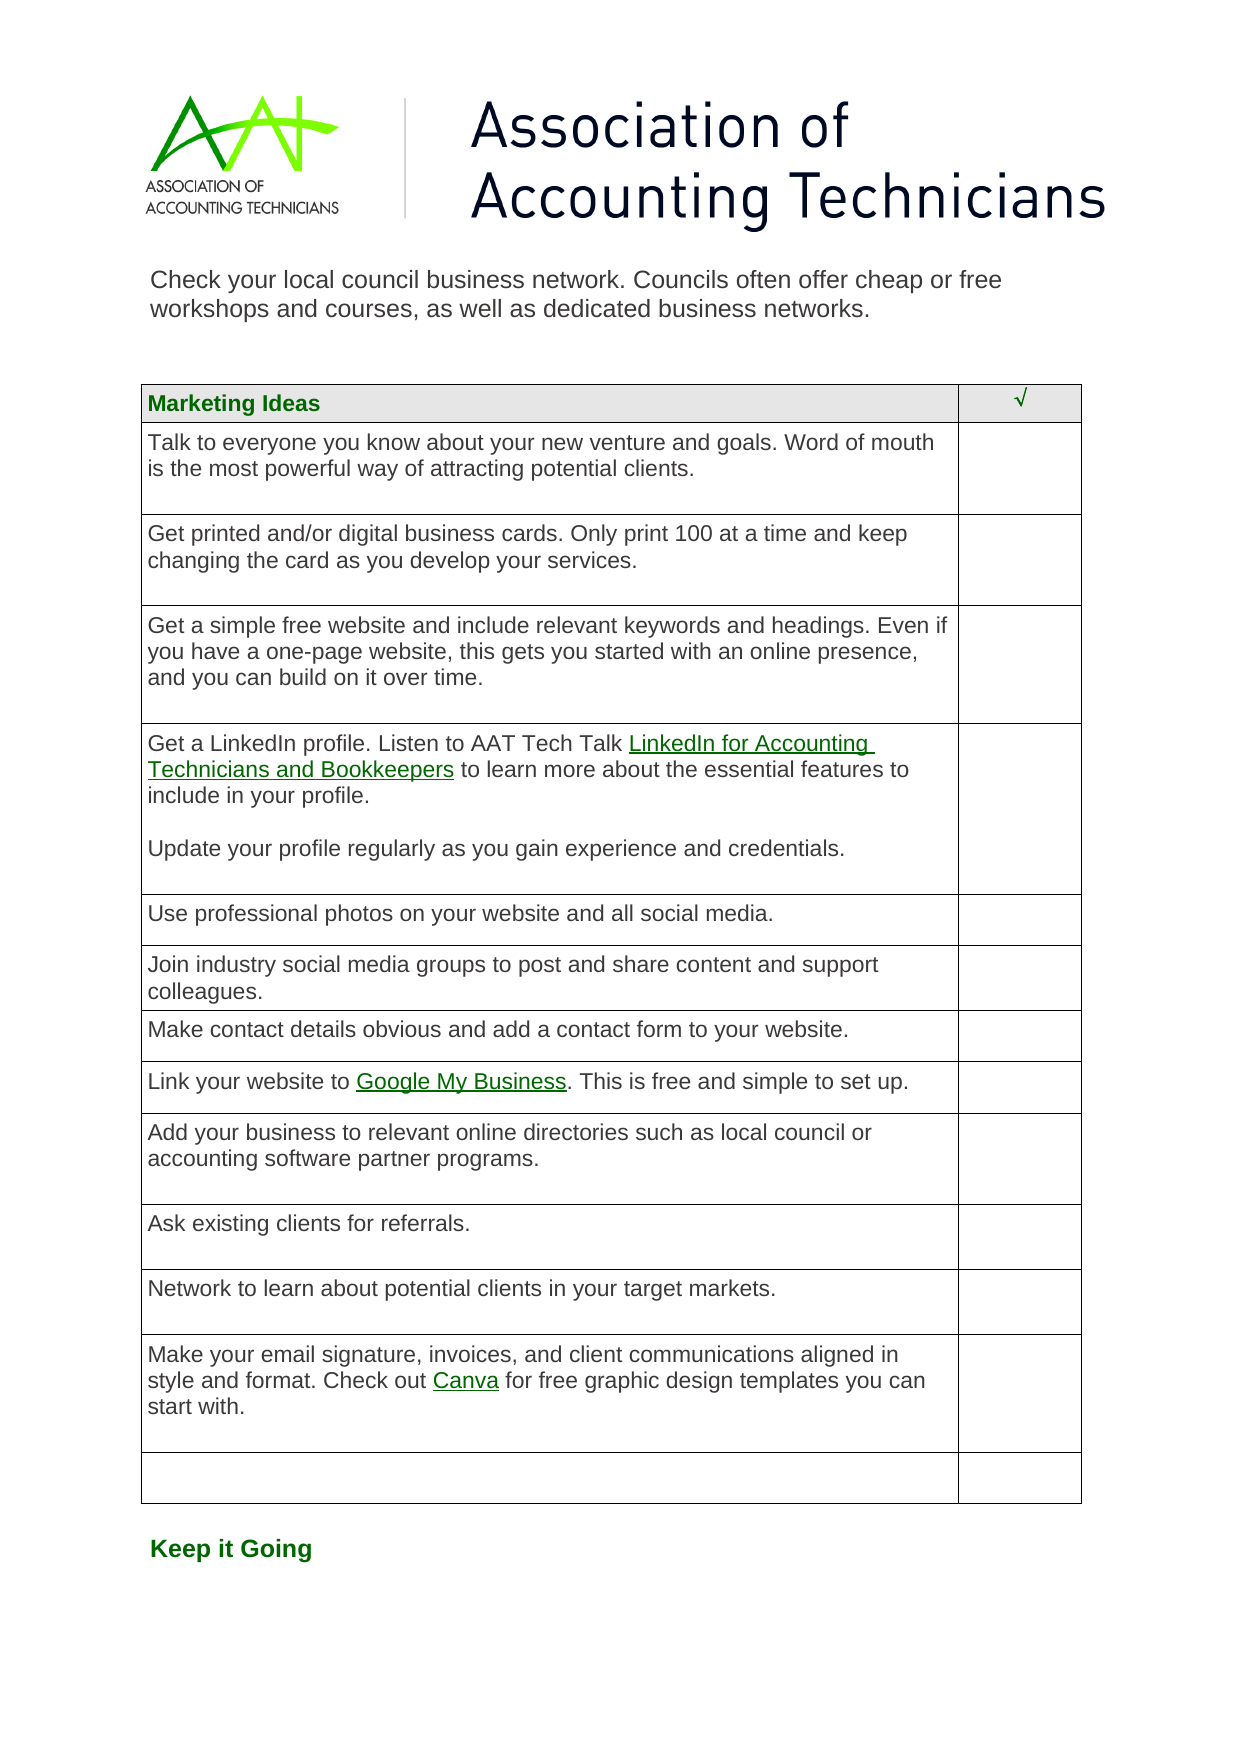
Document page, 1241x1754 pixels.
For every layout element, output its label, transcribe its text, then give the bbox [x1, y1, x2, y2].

table_cell Add your business to relevant online directories such as local council or accounting software partner programs. [142, 1114, 958, 1204]
table_cell Get a simple free website and include relevant keywords and headings. Even if you have a one-page website, this gets you started with an online presence, and you can build on it over time. [142, 606, 958, 723]
table_cell Make contact details obvious and add a contact form to your website. [142, 1011, 958, 1061]
table_cell Ask existing clients for referrals. [142, 1205, 958, 1269]
table_cell [959, 1062, 1081, 1112]
table_cell Join industry social media groups to post and share content and support colleagues. [142, 946, 958, 1010]
table_cell [959, 1453, 1081, 1503]
table_cell [959, 724, 1081, 893]
table_cell [959, 606, 1081, 723]
table_cell Network to learn about potential clients in your target markets. [142, 1270, 958, 1334]
table_cell [959, 1335, 1081, 1452]
table_header [959, 385, 1081, 422]
table_cell Get printed and/or digital business cards. Only print 100 at a time and keep changing the card as you develop your services. [142, 515, 958, 605]
table_cell Use professional photos on your website and all social media. [142, 895, 958, 945]
table_cell [959, 1205, 1081, 1269]
table_cell Get a LinkedIn profile. Listen to AAT Tech Talk LinkedIn for Accounting Technicians and Bookkeepers to learn more about the essential features to include in your profile. Update your profile regularly as you gain experience and credentials. [142, 724, 958, 893]
picture [85, 51, 1166, 263]
table_cell Make your email signature, invoices, and client communications aligned in style and format. Check out Canva for free graphic design templates you can start with. [142, 1335, 958, 1452]
table_cell Talk to everyone you know about your new venture and goals. Word of mouth is the most powerful way of attracting potential clients. [142, 423, 958, 514]
table_cell [959, 1011, 1081, 1061]
text Keep it Going [150, 1534, 1090, 1563]
table_cell [959, 946, 1081, 1010]
table_cell [959, 515, 1081, 605]
table_header Marketing Ideas [142, 385, 958, 422]
table_cell [959, 1270, 1081, 1334]
table_cell [959, 1114, 1081, 1204]
table_cell [142, 1453, 958, 1503]
table_cell Link your website to Google My Business. This is free and simple to set up. [142, 1062, 958, 1112]
text Check your local council business network. Councils often offer cheap or free workshops and courses, as well as dedicated business networks. [150, 263, 1090, 322]
table_cell [959, 895, 1081, 945]
table_cell [959, 423, 1081, 514]
